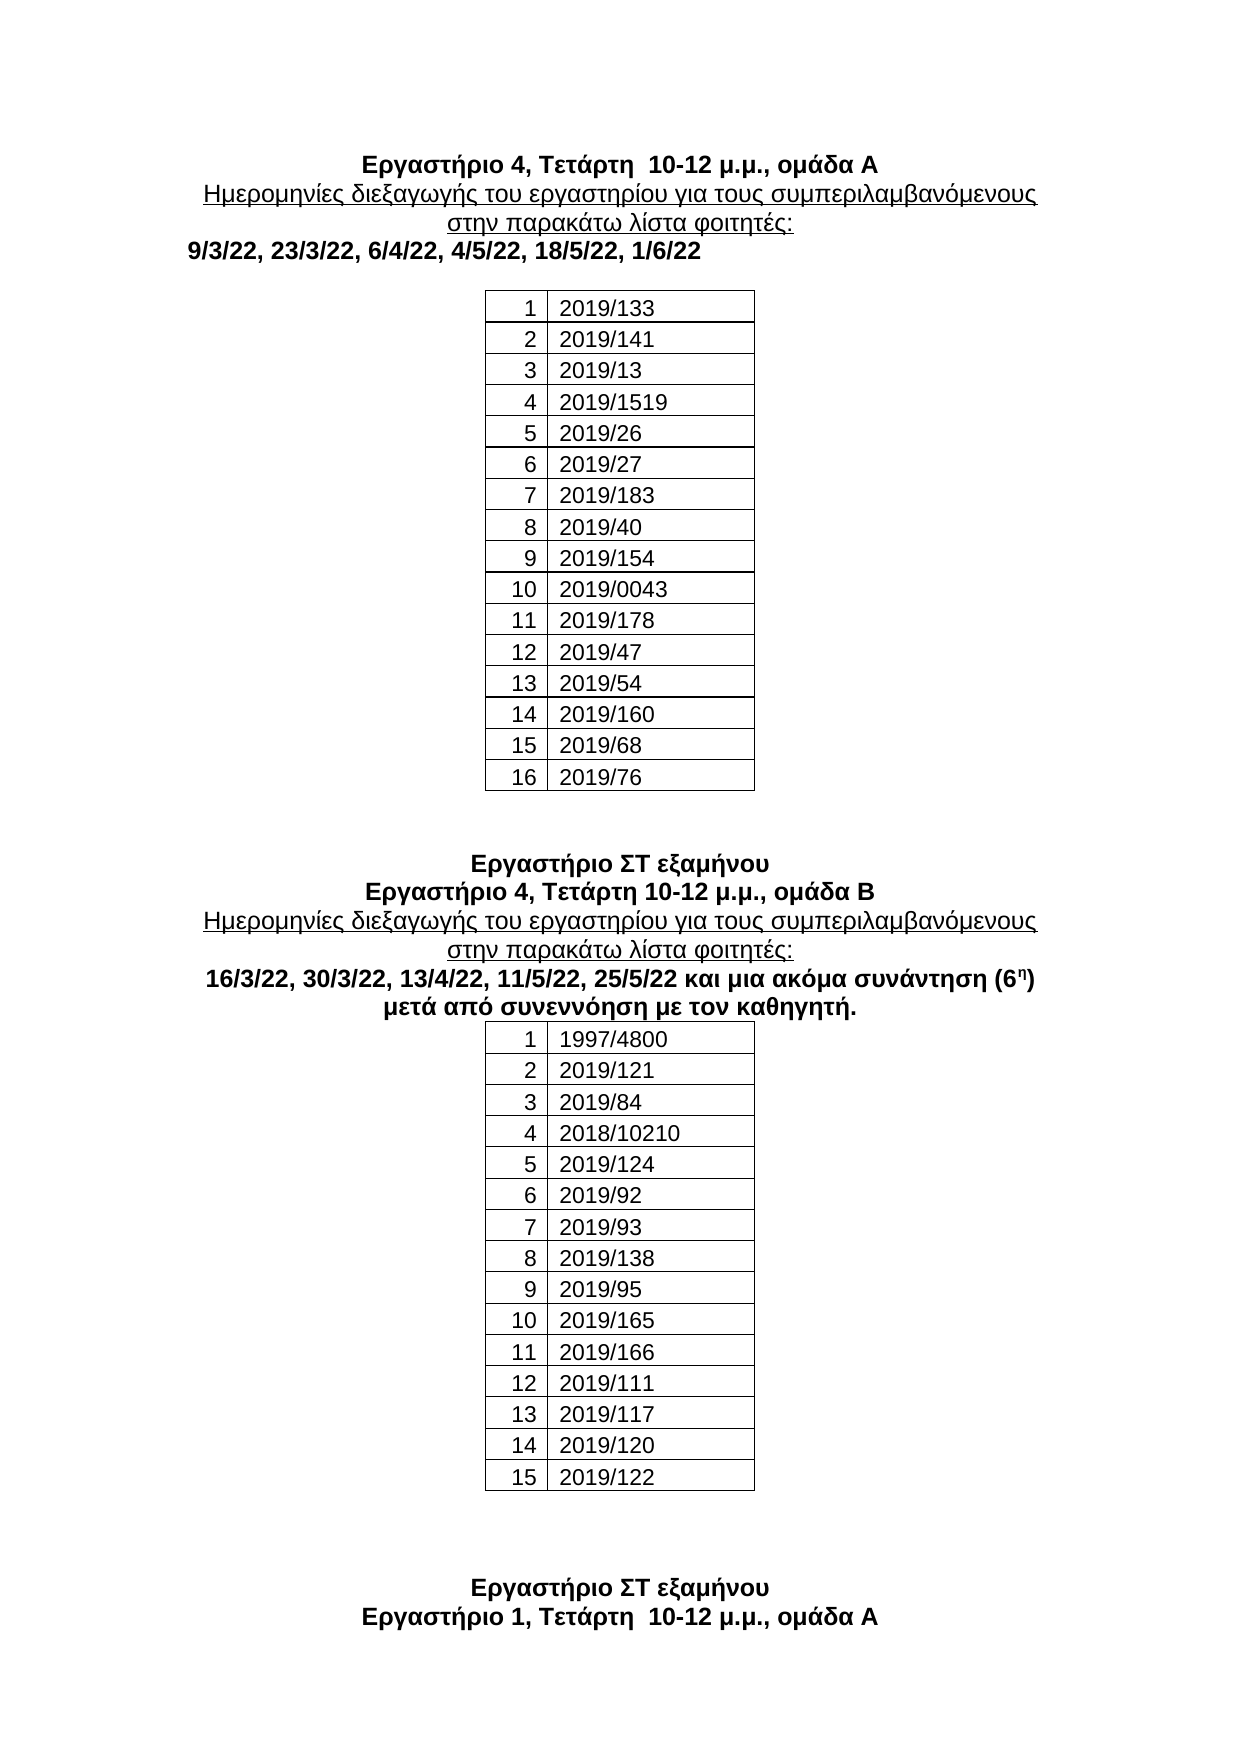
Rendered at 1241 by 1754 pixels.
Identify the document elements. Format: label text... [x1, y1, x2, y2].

table_cell 13 [486, 666, 547, 696]
table_cell 8 [486, 1241, 547, 1271]
table_cell 5 [486, 416, 547, 446]
table_cell 3 [486, 354, 547, 384]
table_cell 2019/121 [548, 1054, 754, 1084]
table_cell 11 [486, 1335, 547, 1365]
text 16/3/22, 30/3/22, 13/4/22, 11/5/22, 25/5/22 και μια ακόμα συνάντηση (6η) μετά από συνεννόηση με τον καθηγητή. [187, 964, 1053, 1021]
table_cell 16 [486, 760, 547, 790]
table_cell 2019/141 [548, 323, 754, 353]
table_cell 2019/122 [548, 1460, 754, 1490]
table_header 1997/4800 [548, 1022, 754, 1052]
text Εργαστήριο 4, Τετάρτη 10-12 μ.μ., ομάδα Α [187, 150, 1053, 179]
table_cell 14 [486, 698, 547, 728]
table_cell 2019/138 [548, 1241, 754, 1271]
text Εργαστήριο 4, Τετάρτη 10-12 μ.μ., ομάδα Β [187, 877, 1053, 906]
table_cell 2 [486, 323, 547, 353]
table_cell 7 [486, 1210, 547, 1240]
table_cell 15 [486, 1460, 547, 1490]
table_cell 13 [486, 1397, 547, 1427]
table_cell 6 [486, 1179, 547, 1209]
table_cell 10 [486, 1304, 547, 1334]
table_cell 2019/117 [548, 1397, 754, 1427]
text Ημερομηνίες διεξαγωγής του εργαστηρίου για τους συμπεριλαμβανόμενους στην παρακάτω λίστα φοιτητές: [187, 906, 1053, 964]
text Εργαστήριο 1, Τετάρτη 10-12 μ.μ., ομάδα Α [187, 1601, 1053, 1630]
table_cell 7 [486, 479, 547, 509]
table_cell 2019/165 [548, 1304, 754, 1334]
text Εργαστήριο ΣΤ εξαμήνου [187, 1573, 1053, 1601]
table_cell 4 [486, 385, 547, 415]
table_cell 12 [486, 1366, 547, 1396]
table_cell 2019/124 [548, 1147, 754, 1177]
table_header 1 [486, 291, 547, 321]
table_cell 2019/92 [548, 1179, 754, 1209]
table_cell 10 [486, 573, 547, 603]
table_cell 2019/154 [548, 541, 754, 571]
table_cell 2019/95 [548, 1272, 754, 1302]
table_cell 15 [486, 729, 547, 759]
table_cell 9 [486, 1272, 547, 1302]
table_cell 2019/111 [548, 1366, 754, 1396]
table_cell 2019/166 [548, 1335, 754, 1365]
table_cell 2 [486, 1054, 547, 1084]
table_cell 2019/93 [548, 1210, 754, 1240]
text Ημερομηνίες διεξαγωγής του εργαστηρίου για τους συμπεριλαμβανόμενους στην παρακάτω λίστα φοιτητές: [187, 179, 1053, 236]
table_cell 11 [486, 604, 547, 634]
table_cell 2019/76 [548, 760, 754, 790]
table_cell 2019/54 [548, 666, 754, 696]
table_cell 2018/10210 [548, 1116, 754, 1146]
table_header 2019/133 [548, 291, 754, 321]
table_cell 6 [486, 448, 547, 478]
text Εργαστήριο ΣΤ εξαμήνου [187, 849, 1053, 877]
table_cell 4 [486, 1116, 547, 1146]
table_cell 2019/13 [548, 354, 754, 384]
table_cell 2019/120 [548, 1429, 754, 1459]
table_cell 2019/0043 [548, 573, 754, 603]
table_cell 2019/183 [548, 479, 754, 509]
table_cell 2019/47 [548, 635, 754, 665]
table_cell 5 [486, 1147, 547, 1177]
table_header 1 [486, 1022, 547, 1052]
table_cell 2019/1519 [548, 385, 754, 415]
table_cell 14 [486, 1429, 547, 1459]
table_cell 2019/84 [548, 1085, 754, 1115]
table_cell 2019/27 [548, 448, 754, 478]
table_cell 9 [486, 541, 547, 571]
table_cell 2019/26 [548, 416, 754, 446]
table_cell 8 [486, 510, 547, 540]
table_cell 12 [486, 635, 547, 665]
table_cell 2019/178 [548, 604, 754, 634]
table_cell 2019/68 [548, 729, 754, 759]
table_cell 3 [486, 1085, 547, 1115]
table_cell 2019/160 [548, 698, 754, 728]
text 9/3/22, 23/3/22, 6/4/22, 4/5/22, 18/5/22, 1/6/22 [187, 236, 1053, 265]
table_cell 2019/40 [548, 510, 754, 540]
